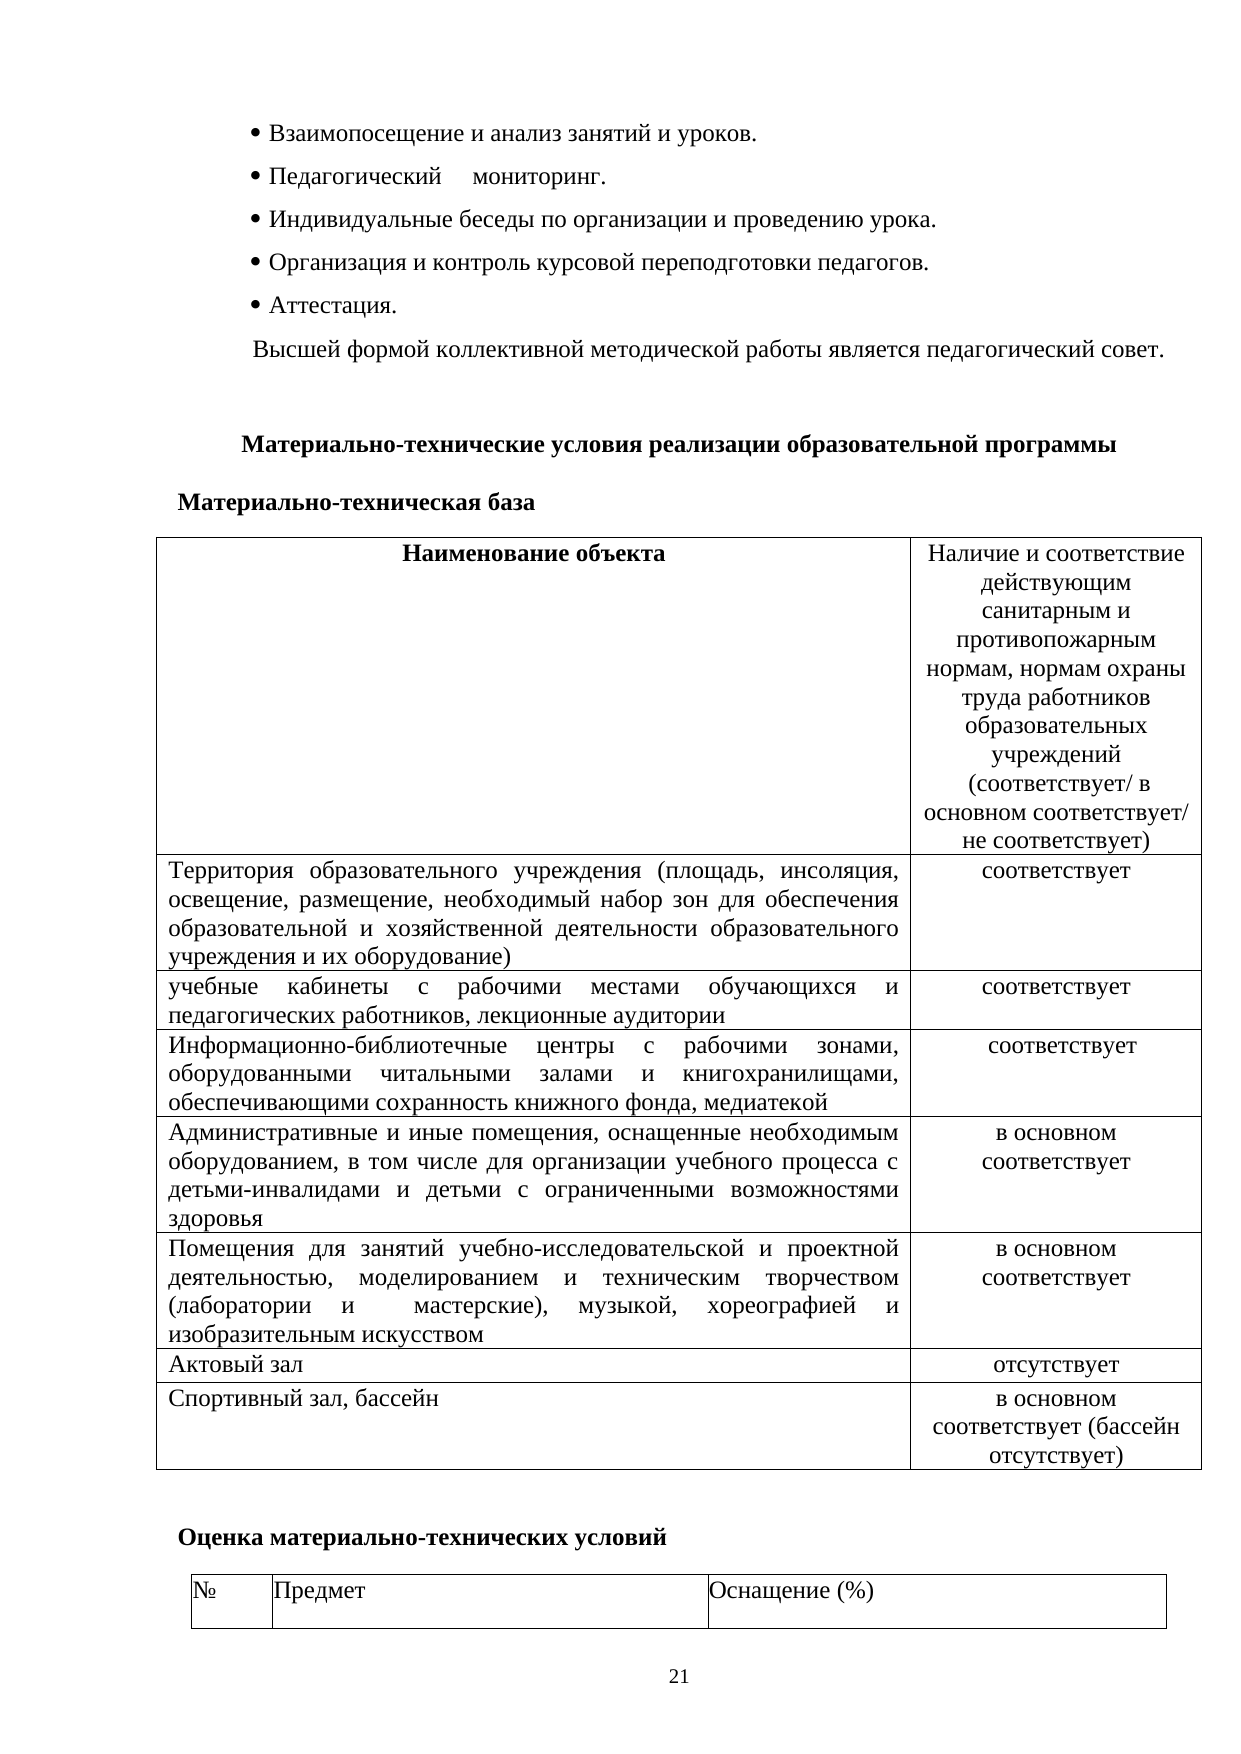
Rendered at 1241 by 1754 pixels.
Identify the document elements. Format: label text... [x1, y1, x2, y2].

table_header Наличие и соответствие действующим санитарным и противопожарным нормам, нормам охраны труда работников образовательных учреждений (соответствует/ в основном соответствует/ не соответствует) [911, 538, 1201, 854]
table_cell Информационно-библиотечные центры с рабочими зонами, оборудованными читальными залами и книгохранилищами, обеспечивающими сохранность книжного фонда, медиатекой [157, 1030, 910, 1116]
table_cell Спортивный зал, бассейн [157, 1383, 910, 1469]
table_cell соответствует [911, 1030, 1201, 1116]
table_cell учебные кабинеты с рабочими местами обучающихся и педагогических работников, лекционные аудитории [157, 971, 910, 1029]
table_header Наименование объекта [157, 538, 910, 854]
text Материально-техническая база [177, 487, 1181, 515]
list Взаимопосещение и анализ занятий и уроков. [177, 118, 1181, 147]
list Педагогический мониторинг. [177, 161, 1181, 190]
table_header Оснащение (%) [709, 1575, 1166, 1628]
table_cell Территория образовательного учреждения (площадь, инсоляция, освещение, размещение, необходимый набор зон для обеспечения образовательной и хозяйственной деятельности образовательного учреждения и их оборудование) [157, 855, 910, 970]
table_cell соответствует [911, 855, 1201, 970]
table_header № п/п [192, 1575, 272, 1628]
table_cell соответствует [911, 971, 1201, 1029]
table_cell Актовый зал [157, 1349, 910, 1382]
table_header Предмет [273, 1575, 708, 1628]
text Материально-технические условия реализации образовательной программы [177, 429, 1181, 458]
table_cell отсутствует [911, 1349, 1201, 1382]
text Оценка материально-технических условий [177, 1522, 1181, 1551]
list Аттестация. [177, 291, 1181, 319]
table_cell Административные и иные помещения, оснащенные необходимым оборудованием, в том числе для организации учебного процесса с детьми-инвалидами и детьми с ограниченными возможностями здоровья [157, 1117, 910, 1232]
list Организация и контроль курсовой переподготовки педагогов. [177, 247, 1181, 276]
text Высшей формой коллективной методической работы является педагогический совет. [181, 334, 1181, 362]
table_cell Помещения для занятий учебно-исследовательской и проектной деятельностью, моделированием и техническим творчеством (лаборатории и мастерские), музыкой, хореографией и изобразительным искусством [157, 1233, 910, 1348]
table_cell в основном соответствует [911, 1117, 1201, 1232]
list Индивидуальные беседы по организации и проведению урока. [177, 204, 1181, 233]
table_cell в основном соответствует [911, 1233, 1201, 1348]
table_cell в основном соответствует (бассейн отсутствует) [911, 1383, 1201, 1469]
